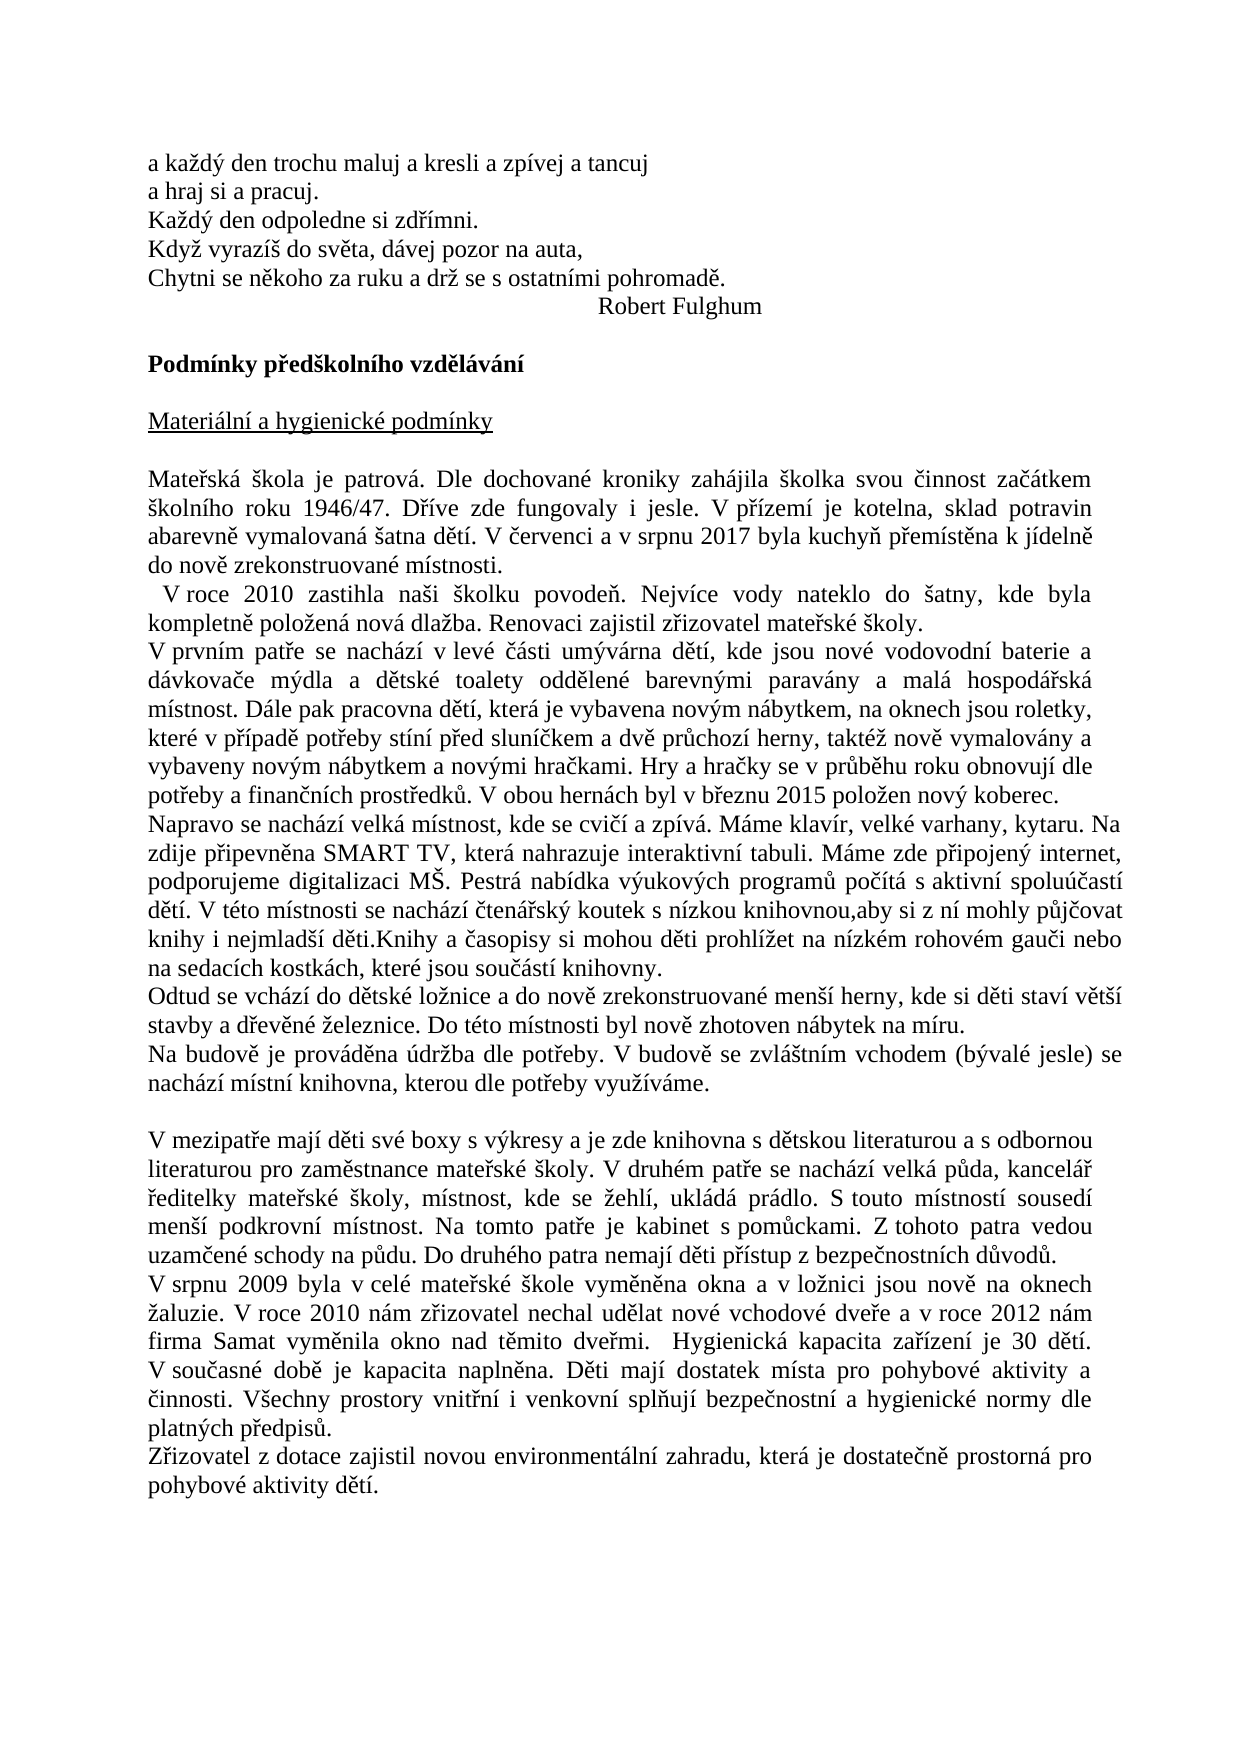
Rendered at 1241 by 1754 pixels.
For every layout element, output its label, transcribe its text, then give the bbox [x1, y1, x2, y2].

text Zřizovatel z dotace zajistil novou environmentální zahradu, která je dostatečně prostorná pro pohybové aktivity dětí. [148, 1441, 1093, 1499]
text Mateřská škola je patrová. Dle dochované kroniky zahájila školka svou činnost začátkem školního roku 1946/47. Dříve zde fungovaly i jesle. V přízemí je kotelna, sklad potravin abarevně vymalovaná šatna dětí. V červenci a v srpnu 2017 byla kuchyň přemístěna k jídelně do nově zrekonstruované místnosti. [148, 464, 1093, 579]
text V roce 2010 zastihla naši školku povodeň. Nejvíce vody nateklo do šatny, kde byla kompletně položená nová dlažba. Renovaci zajistil zřizovatel mateřské školy. [148, 579, 1093, 636]
text Chytni se někoho za ruku a drž se s ostatními pohromadě. [148, 263, 1093, 291]
text a každý den trochu maluj a kresli a zpívej a tancuj [148, 148, 1093, 176]
text Na budově je prováděna údržba dle potřeby. V budově se zvláštním vchodem (bývalé jesle) se nachází místní knihovna, kterou dle potřeby využíváme. [148, 1039, 1123, 1096]
text a hraj si a pracuj. [148, 176, 1093, 205]
text Napravo se nachází velká místnost, kde se cvičí a zpívá. Máme klavír, velké varhany, kytaru. Na zdije připevněna SMART TV, která nahrazuje interaktivní tabuli. Máme zde připojený internet, podporujeme digitalizaci MŠ. Pestrá nabídka výukových programů počítá s aktivní spoluúčastí dětí. V této místnosti se nachází čtenářský koutek s nízkou knihovnou,aby si z ní mohly půjčovat knihy i nejmladší děti.Knihy a časopisy si mohou děti prohlížet na nízkém rohovém gauči nebo na sedacích kostkách, které jsou součástí knihovny. [148, 809, 1123, 981]
subtitle Podmínky předškolního vzdělávání [148, 349, 1093, 378]
text Robert Fulghum [148, 291, 1093, 320]
text V mezipatře mají děti své boxy s výkresy a je zde knihovna s dětskou literaturou a s odbornou literaturou pro zaměstnance mateřské školy. V druhém patře se nachází velká půda, kancelář ředitelky mateřské školy, místnost, kde se žehlí, ukládá prádlo. S touto místností sousedí menší podkrovní místnost. Na tomto patře je kabinet s pomůckami. Z tohoto patra vedou uzamčené schody na půdu. Do druhého patra nemají děti přístup z bezpečnostních důvodů. [148, 1125, 1093, 1269]
text Odtud se vchází do dětské ložnice a do nově zrekonstruované menší herny, kde si děti staví větší stavby a dřevěné železnice. Do této místnosti byl nově zhotoven nábytek na míru. [148, 981, 1123, 1039]
text Když vyrazíš do světa, dávej pozor na auta, [148, 234, 1093, 263]
text V prvním patře se nachází v levé části umývárna dětí, kde jsou nové vodovodní baterie a dávkovače mýdla a dětské toalety oddělené barevnými paravány a malá hospodářská místnost. Dále pak pracovna dětí, která je vybavena novým nábytkem, na oknech jsou roletky, které v případě potřeby stíní před sluníčkem a dvě průchozí herny, taktéž nově vymalovány a vybaveny novým nábytkem a novými hračkami. Hry a hračky se v průběhu roku obnovují dle potřeby a finančních prostředků. V obou hernách byl v březnu 2015 položen nový koberec. [148, 636, 1093, 809]
text Každý den odpoledne si zdřímni. [148, 205, 1093, 234]
text V srpnu 2009 byla v celé mateřské škole vyměněna okna a v ložnici jsou nově na oknech žaluzie. V roce 2010 nám zřizovatel nechal udělat nové vchodové dveře a v roce 2012 nám firma Samat vyměnila okno nad těmito dveřmi. Hygienická kapacita zařízení je 30 dětí. V současné době je kapacita naplněna. Děti mají dostatek místa pro pohybové aktivity a činnosti. Všechny prostory vnitřní i venkovní splňují bezpečnostní a hygienické normy dle platných předpisů. [148, 1269, 1093, 1441]
text Materiální a hygienické podmínky [148, 406, 1093, 435]
